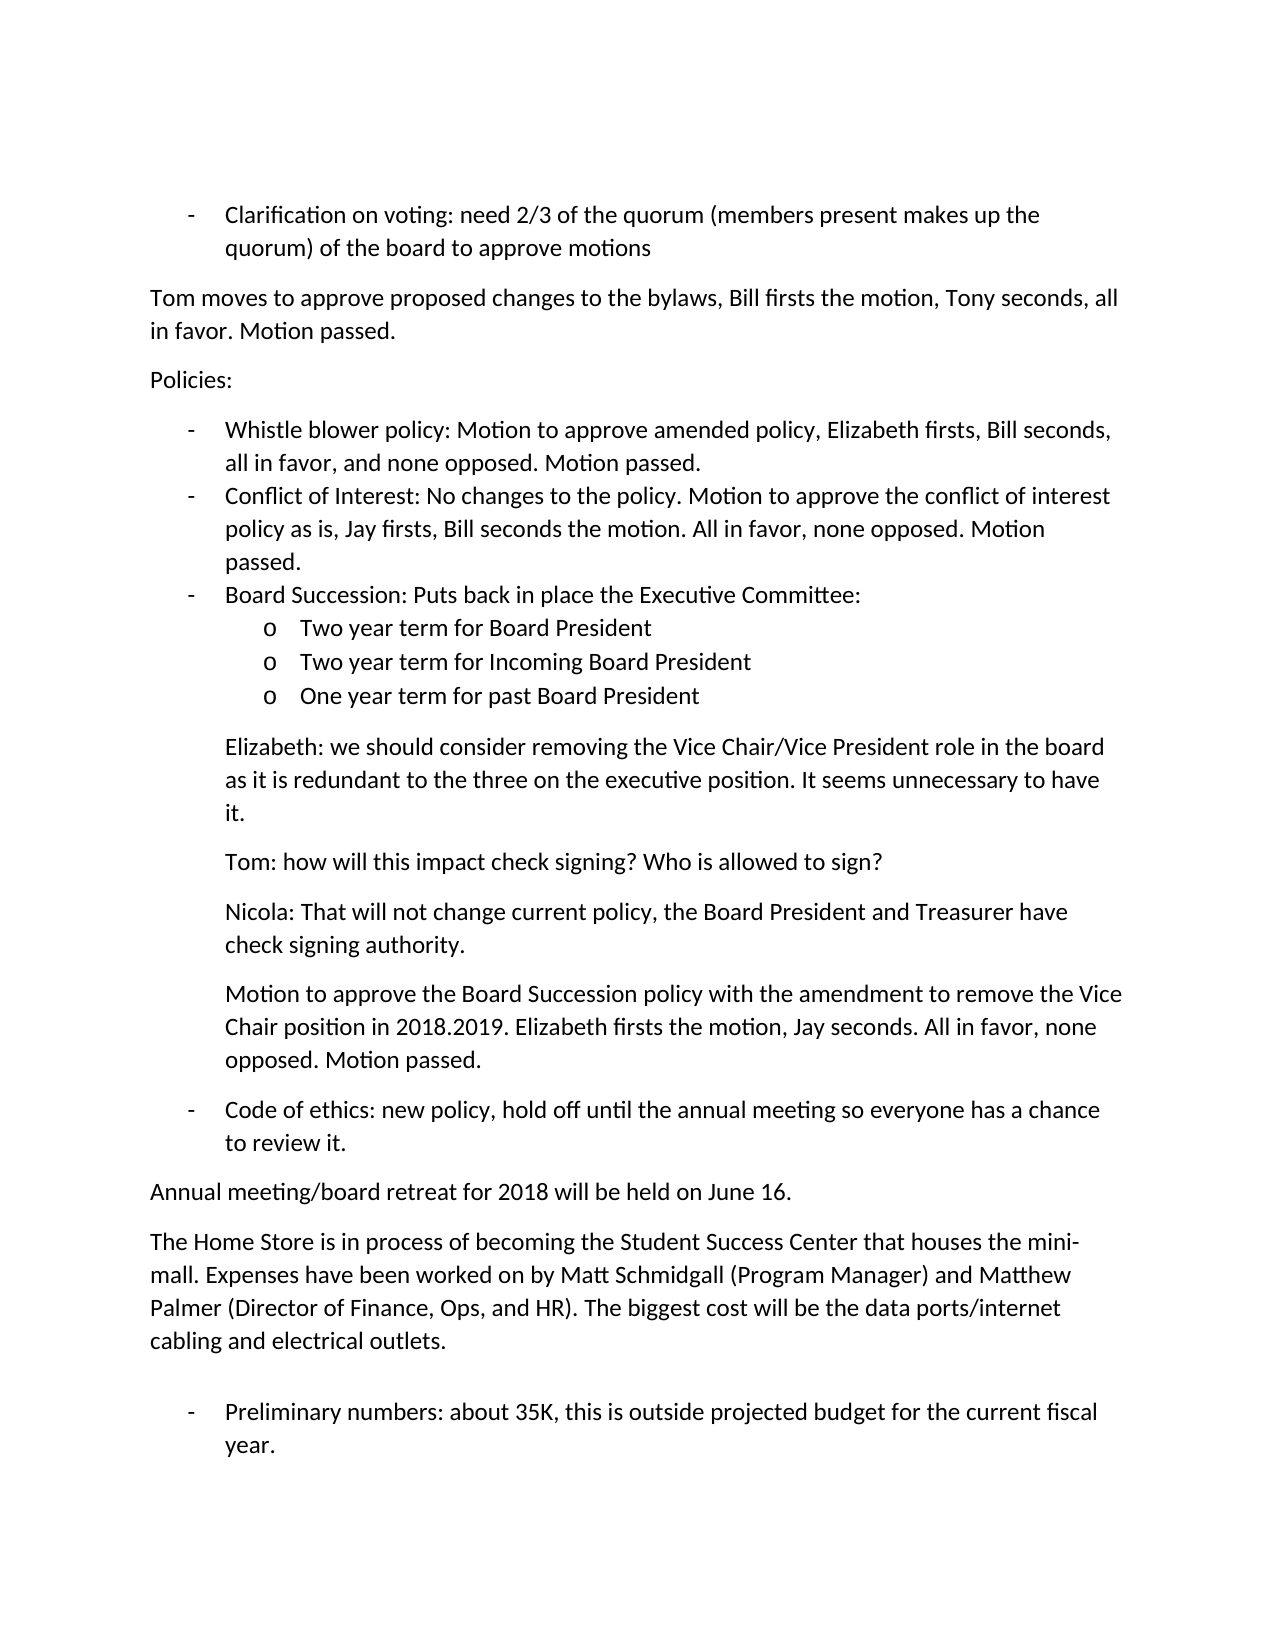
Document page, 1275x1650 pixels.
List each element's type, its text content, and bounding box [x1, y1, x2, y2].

text Tom: how will this impact check signing? Who is allowed to sign? [225, 847, 1125, 877]
list One year term for past Board President [262, 680, 1125, 712]
text Nicola: That will not change current policy, the Board President and Treasurer have check signing authority. [225, 896, 1125, 959]
list Preliminary numbers: about 35K, this is outside projected budget for the current fiscal year. [187, 1397, 1125, 1460]
text Annual meeting/board retreat for 2018 will be held on June 16. [150, 1177, 1125, 1207]
list Code of ethics: new policy, hold off until the annual meeting so everyone has a chance to review it. [187, 1094, 1125, 1157]
text The Home Store is in process of becoming the Student Success Center that houses the mini-mall. Expenses have been worked on by Matt Schmidgall (Program Manager) and Matthew Palmer (Director of Finance, Ops, and HR). The biggest cost will be the data ports/internet cabling and electrical outlets. [150, 1226, 1125, 1355]
list Two year term for Incoming Board President [262, 646, 1125, 678]
text Motion to approve the Board Succession policy with the amendment to remove the Vice Chair position in 2018.2019. Elizabeth firsts the motion, Jay seconds. All in favor, none opposed. Motion passed. [225, 979, 1125, 1075]
list Whistle blower policy: Motion to approve amended policy, Elizabeth firsts, Bill seconds, all in favor, and none opposed. Motion passed. [187, 414, 1125, 478]
list Clarification on voting: need 2/3 of the quorum (members present makes up the quorum) of the board to approve motions [187, 199, 1125, 263]
text Policies: [150, 364, 1125, 395]
list Two year term for Board President [262, 612, 1125, 643]
text Tom moves to approve proposed changes to the bylaws, Bill firsts the motion, Tony seconds, all in favor. Motion passed. [150, 282, 1125, 346]
list Board Succession: Puts back in place the Executive Committee: [187, 579, 1125, 609]
text Elizabeth: we should consider removing the Vice Chair/Vice President role in the board as it is redundant to the three on the executive position. It seems unnecessary to have it. [225, 731, 1125, 827]
list Conflict of Interest: No changes to the policy. Motion to approve the conflict of interest policy as is, Jay firsts, Bill seconds the motion. All in favor, none opposed. Motion passed. [187, 480, 1125, 576]
